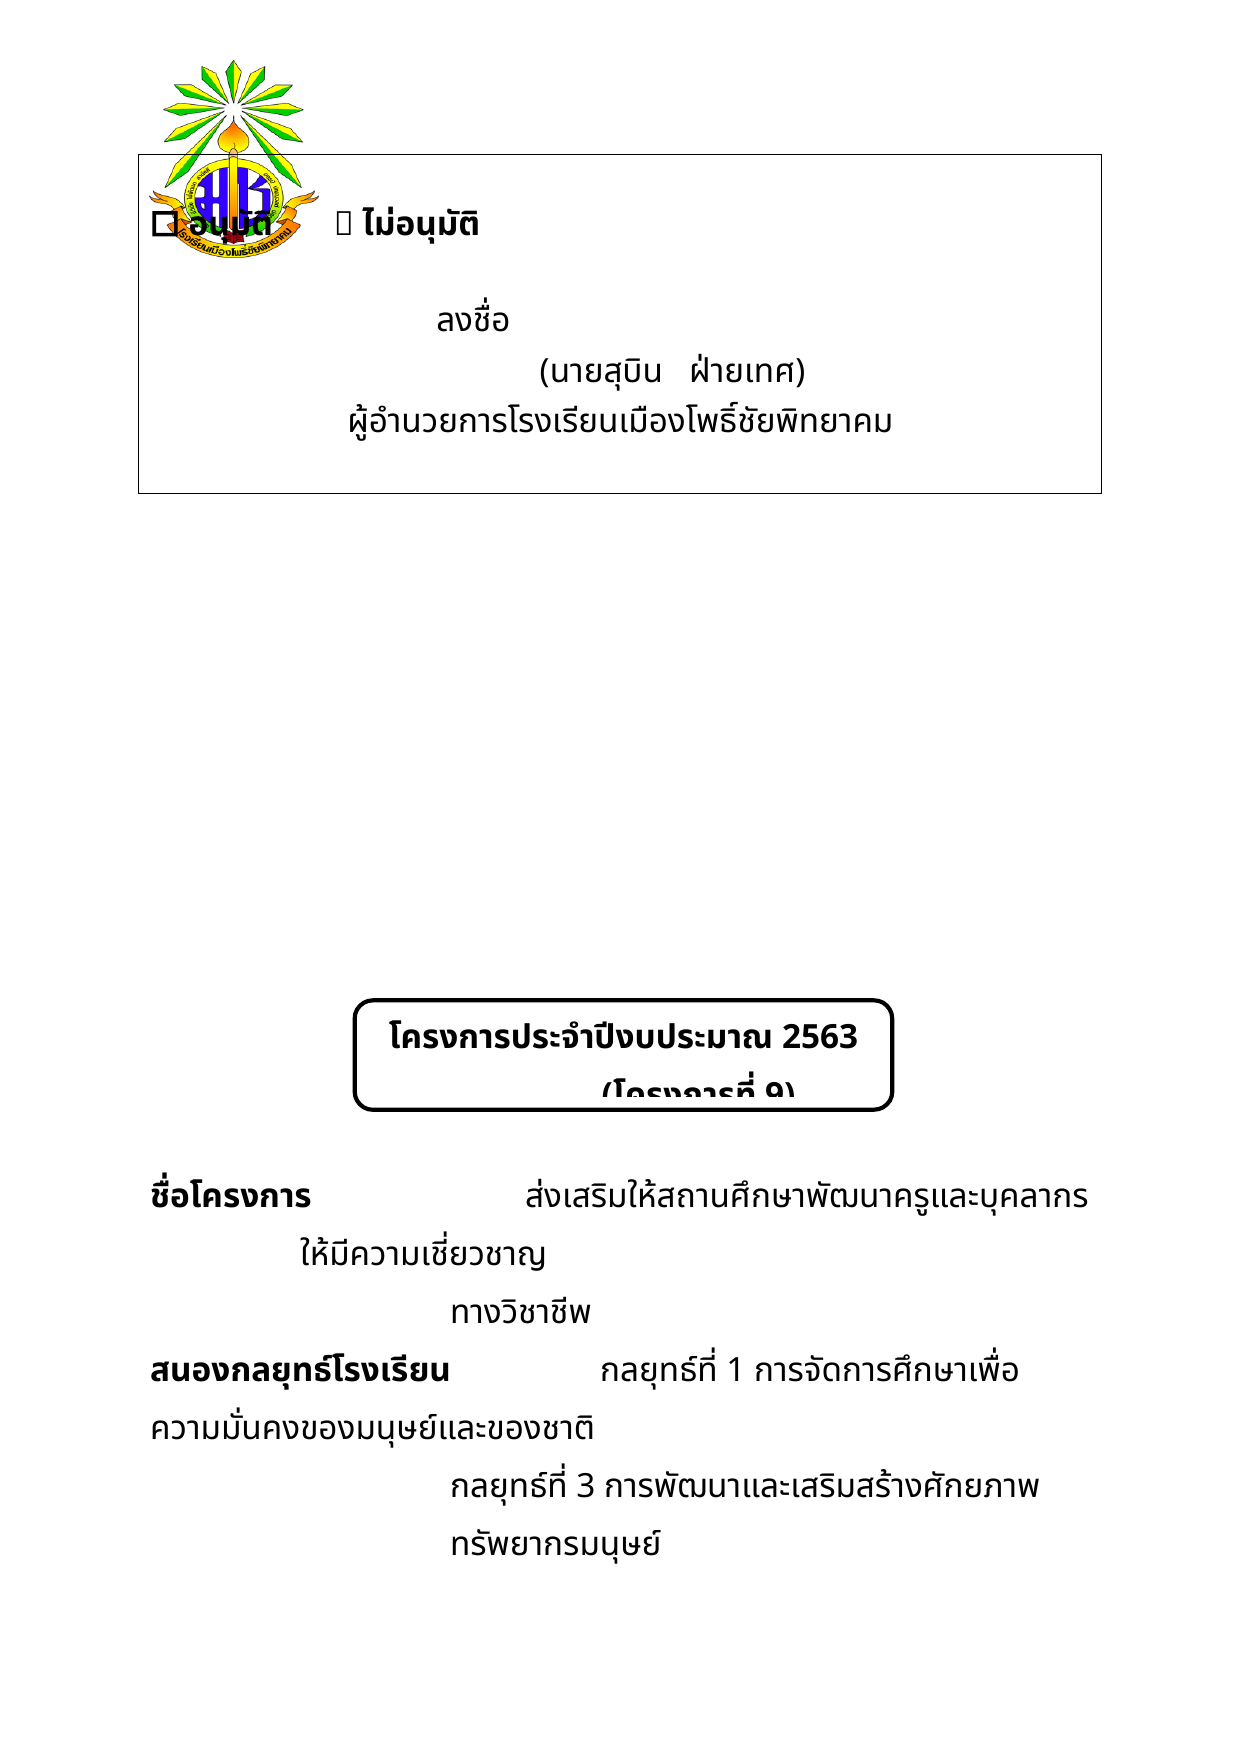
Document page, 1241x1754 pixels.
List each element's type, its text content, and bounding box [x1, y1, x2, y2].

text ชื่อโครงการ ส่งเสริมให้สถานศึกษาพัฒนาครูและบุคลากรให้มีความเชี่ยวชาญ [150, 1172, 1090, 1281]
text ทางวิชาชีพ [375, 1288, 1090, 1339]
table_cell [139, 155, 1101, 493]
picture [143, 60, 322, 154]
text สนองกลยุทธ์โรงเรียน กลยุทธ์ที่ 1 การจัดการศึกษาเพื่อความมั่นคงของมนุษย์และของชาติ [150, 1346, 1090, 1455]
text กลยุทธ์ที่ 3 การพัฒนาและเสริมสร้างศักยภาพทรัพยากรมนุษย์ [450, 1462, 1090, 1571]
